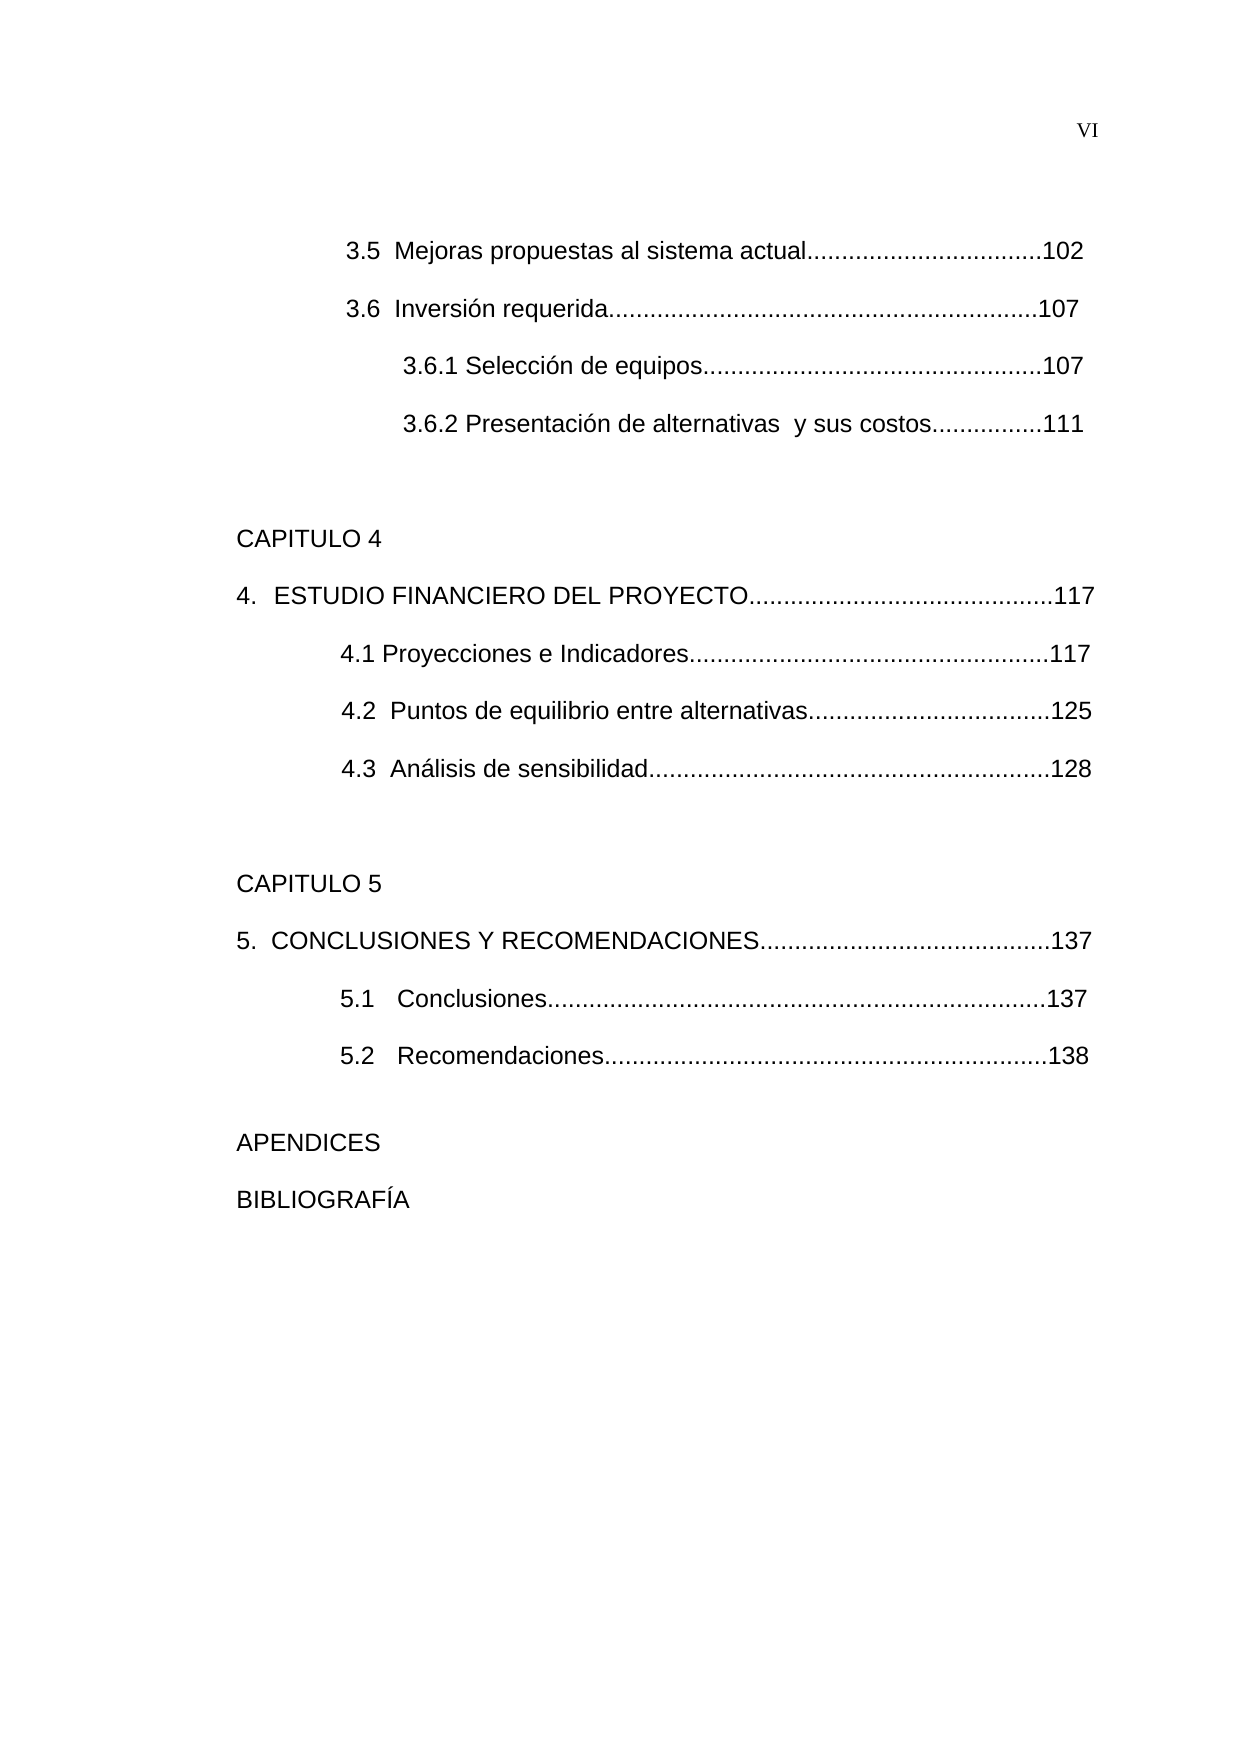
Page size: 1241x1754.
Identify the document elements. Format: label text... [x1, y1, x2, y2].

list Recomendaciones................................................................138 [340, 1041, 1098, 1070]
text 3.6.2 Presentación de alternativas y sus costos................111 [236, 409, 1098, 437]
list ESTUDIO FINANCIERO DEL PROYECTO............................................117 [236, 581, 1098, 610]
text CAPITULO 4 [236, 524, 1098, 552]
text CAPITULO 5 [236, 869, 1098, 897]
text 5. CONCLUSIONES Y RECOMENDACIONES..........................................137 [236, 926, 1098, 955]
list Conclusiones........................................................................137 [340, 984, 1098, 1012]
text 3.6.1 Selección de equipos.................................................107 [236, 351, 1098, 380]
text BIBLIOGRAFÍA [236, 1185, 1098, 1214]
list Puntos de equilibrio entre alternativas...................................125 [341, 696, 1098, 725]
list Inversión requerida..............................................................107 [346, 294, 1098, 322]
list Análisis de sensibilidad..........................................................128 [341, 754, 1098, 782]
text APENDICES [236, 1127, 1098, 1156]
text 4.1 Proyecciones e Indicadores....................................................117 [236, 639, 1098, 667]
list Mejoras propuestas al sistema actual..................................102 [346, 236, 1098, 265]
